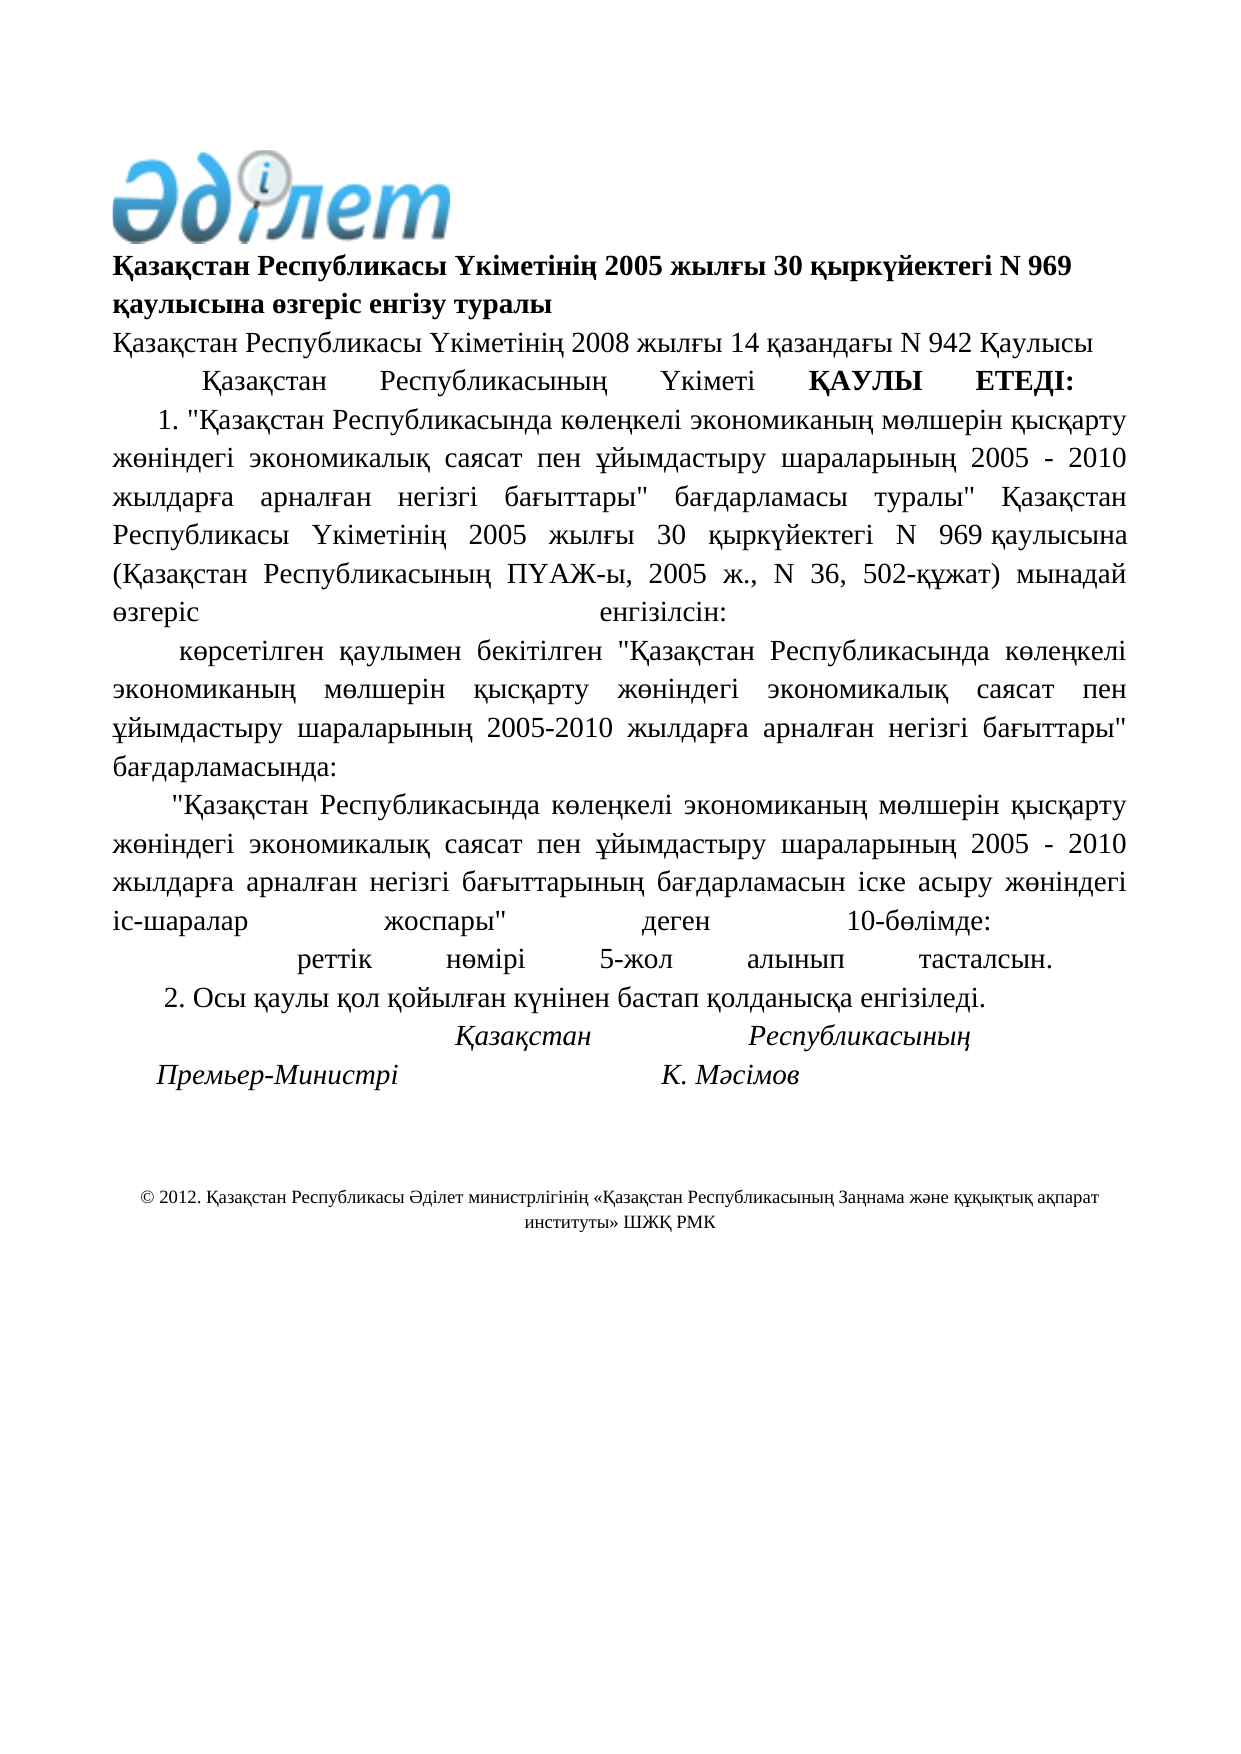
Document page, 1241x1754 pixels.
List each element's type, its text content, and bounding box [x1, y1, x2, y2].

text Қазақстан Республикасы Үкіметінің 2005 жылғы 30 қыркүйектегі N 969 қаулысына өзгеріс енгізу туралы [112, 248, 1128, 320]
text Қазақстан Республикасы Үкіметінің 2008 жылғы 14 қазандағы N 942 Қаулысы [112, 325, 1128, 358]
text © 2012. Қазақстан Республикасы Әділет министрлігінің «Қазақстан Республикасының Заңнама және құқықтық ақпарат институты» ШЖҚ РМК [112, 1186, 1128, 1232]
text Қазақстан Республикасының Премьер-Министрі К. Мәсімов [112, 1018, 1128, 1091]
text Қазақстан Республикасының Үкіметі ҚАУЛЫ ЕТЕДІ: 1. "Қазақстан Республикасында көлеңкелі экономиканың мөлшерін қысқарту жөніндегі экономикалық саясат пен ұйымдастыру шараларының 2005 - 2010 жылдарға арналған негізгі бағыттары" бағдарламасы туралы" Қазақстан Республикасы Үкіметінің 2005 жылғы 30 қыркүйектегі N 969 қаулысына (Қазақстан Республикасының ПҮАЖ-ы, 2005 ж., N 36, 502-құжат) мынадай өзгеріс енгізілсін: көрсетілген қаулымен бекітілген "Қазақстан Республикасында көлеңкелі экономиканың мөлшерін қысқарту жөніндегі экономикалық саясат пен ұйымдастыру шараларының 2005-2010 жылдарға арналған негізгі бағыттары" бағдарламасында: "Қазақстан Республикасында көлеңкелі экономиканың мөлшерін қысқарту жөніндегі экономикалық саясат пен ұйымдастыру шараларының 2005 - 2010 жылдарға арналған негізгі бағыттарының бағдарламасын іске асыру жөніндегі іс-шаралар жоспары" деген 10-бөлімде: реттік нөмірі 5-жол алынып тасталсын. 2. Осы қаулы қол қойылған күнінен бастап қолданысқа енгізіледі. [112, 363, 1128, 1013]
picture [112, 150, 451, 244]
